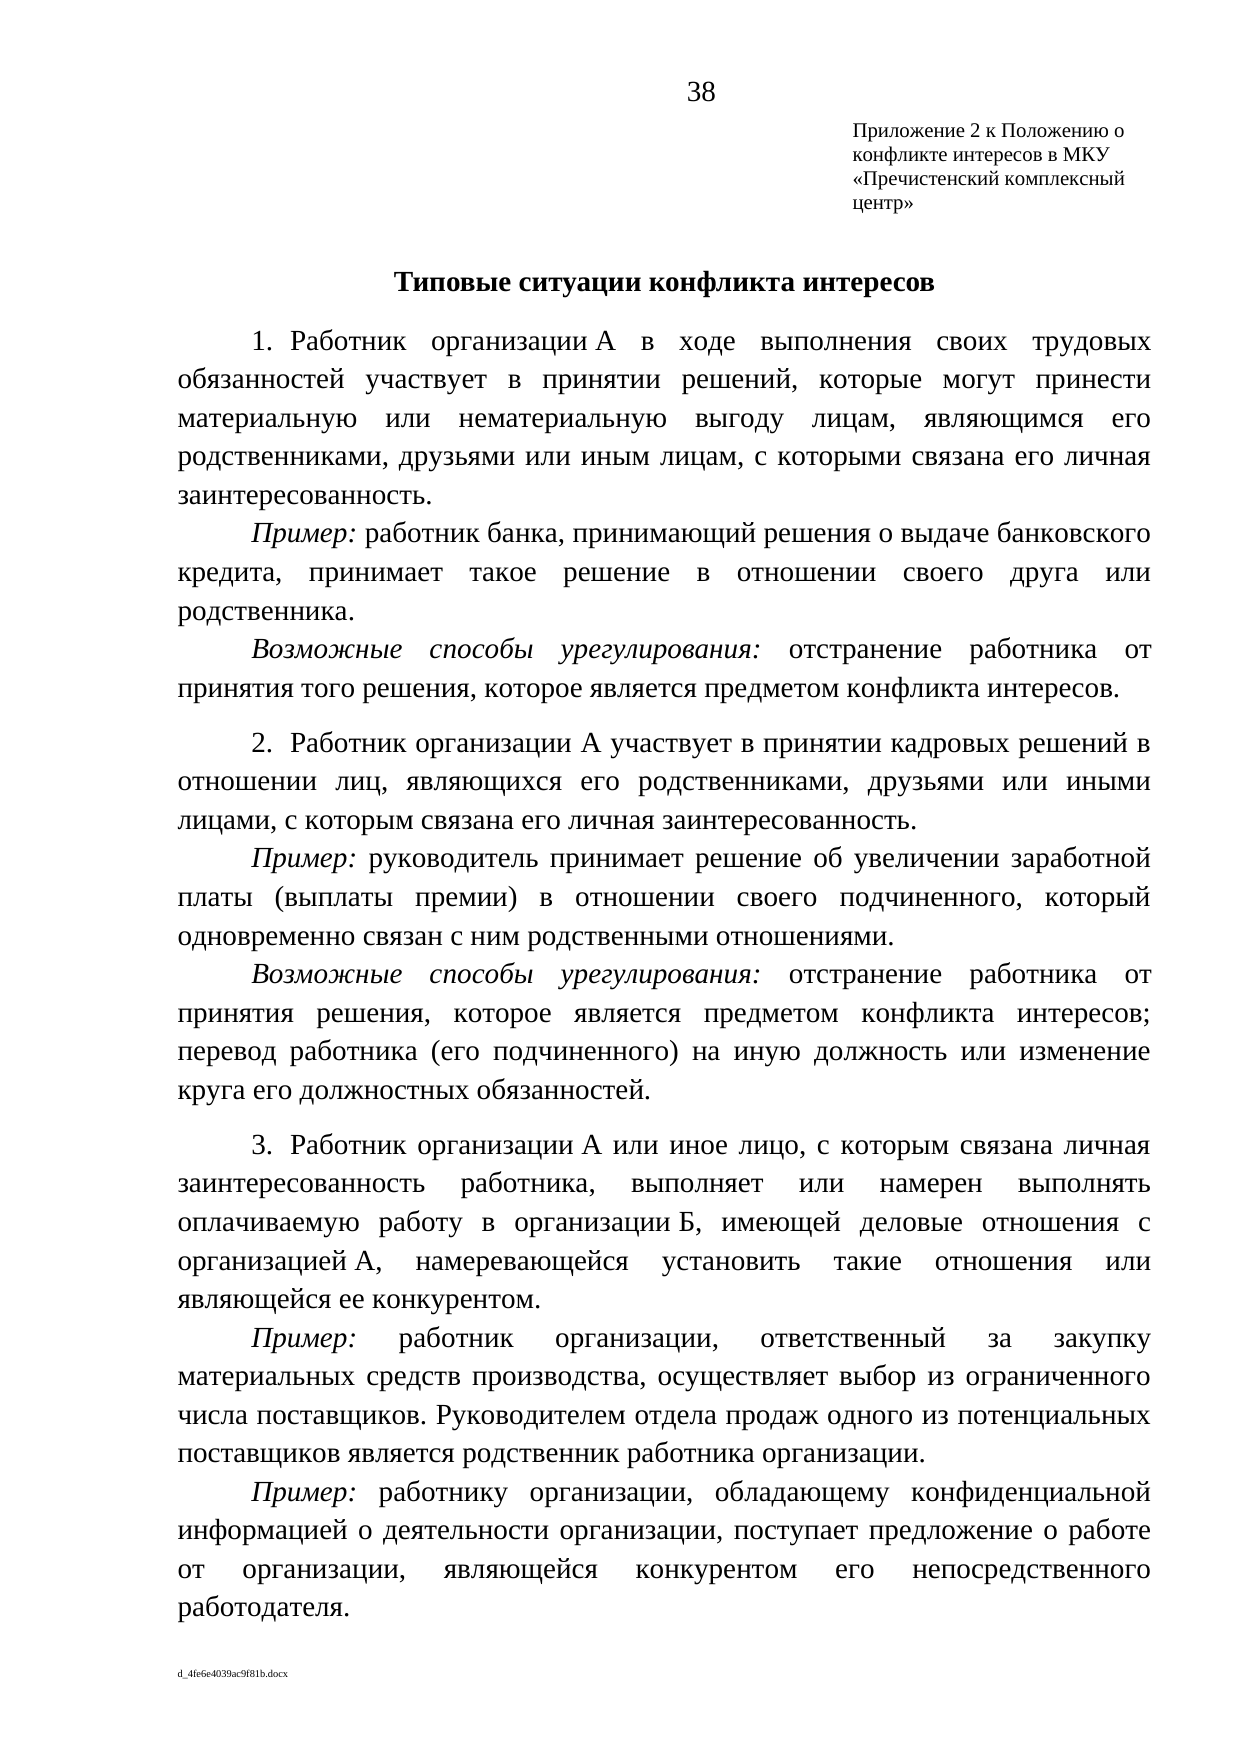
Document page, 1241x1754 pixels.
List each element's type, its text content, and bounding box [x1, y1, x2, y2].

text Пример: работник банка, принимающий решения о выдаче банковского кредита, принимает такое решение в отношении своего друга или родственника. [177, 516, 1152, 626]
text Возможные способы урегулирования: отстранение работника от принятия решения, которое является предметом конфликта интересов; перевод работника (его подчиненного) на иную должность или изменение круга его должностных обязанностей. [177, 956, 1152, 1105]
text Типовые ситуации конфликта интересов [177, 264, 1152, 298]
text Пример: руководитель принимает решение об увеличении заработной платы (выплаты премии) в отношении своего подчиненного, который одновременно связан с ним родственными отношениями. [177, 841, 1152, 951]
text Возможные способы урегулирования: отстранение работника от принятия того решения, которое является предметом конфликта интересов. [177, 631, 1152, 703]
list Работник организации А в ходе выполнения своих трудовых обязанностей участвует в принятии решений, которые могут принести материальную или нематериальную выгоду лицам, являющимся его родственниками, друзьями или иным лицам, с которыми связана его личная заинтересованность. [177, 323, 1152, 511]
text Приложение 2 к Положению о конфликте интересов в МКУ «Пречистенский комплексный центр» [852, 118, 1152, 214]
text Пример: работнику организации, обладающему конфиденциальной информацией о деятельности организации, поступает предложение о работе от организации, являющейся конкурентом его непосредственного работодателя. [177, 1474, 1152, 1623]
list Работник организации А участвует в принятии кадровых решений в отношении лиц, являющихся его родственниками, друзьями или иными лицами, с которым связана его личная заинтересованность. [177, 725, 1152, 836]
text Пример: работник организации, ответственный за закупку материальных средств производства, осуществляет выбор из ограниченного числа поставщиков. Руководителем отдела продаж одного из потенциальных поставщиков является родственник работника организации. [177, 1320, 1152, 1469]
list Работник организации А или иное лицо, с которым связана личная заинтересованность работника, выполняет или намерен выполнять оплачиваемую работу в организации Б, имеющей деловые отношения с организацией А, намеревающейся установить такие отношения или являющейся ее конкурентом. [177, 1127, 1152, 1315]
